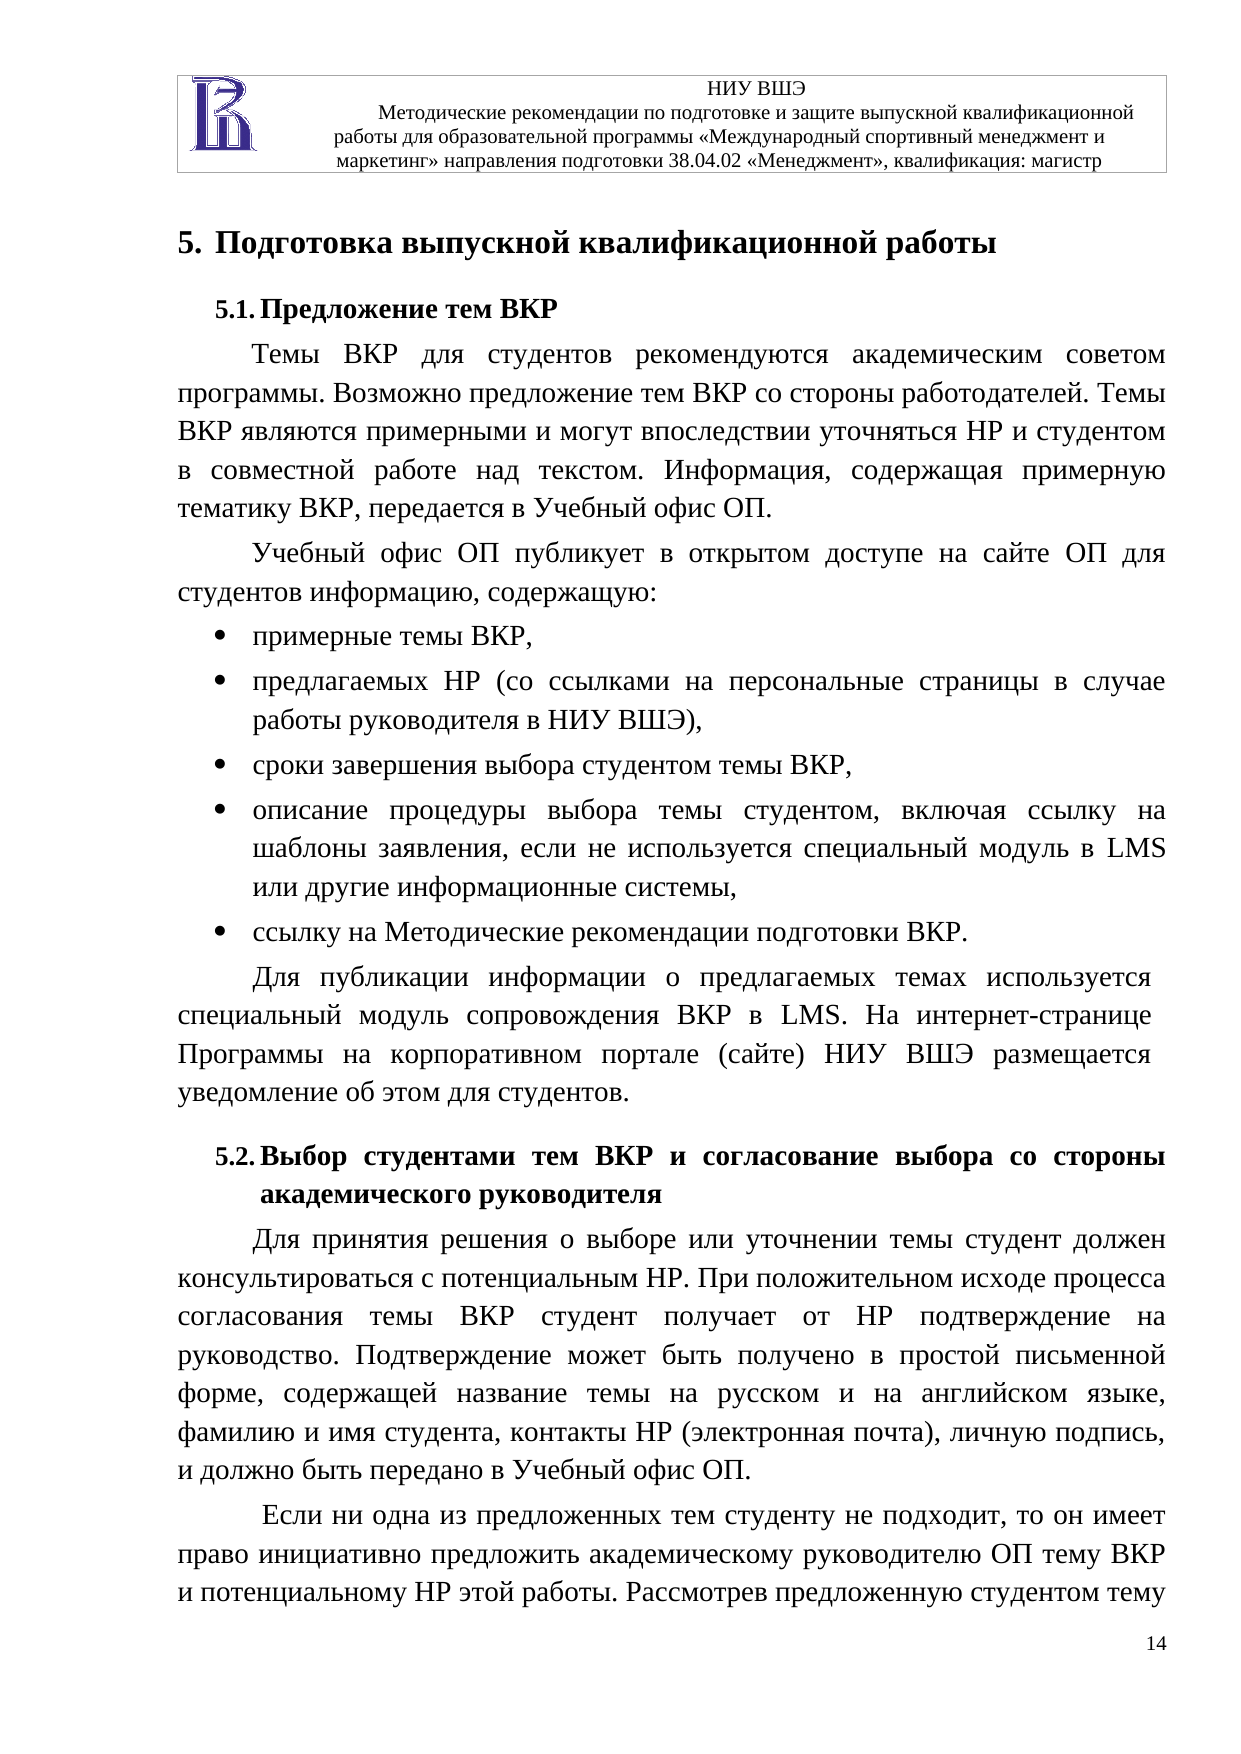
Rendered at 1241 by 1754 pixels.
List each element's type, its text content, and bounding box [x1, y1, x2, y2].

picture [188, 76, 258, 151]
subtitle Предложение тем ВКР [215, 291, 1167, 325]
text Учебный офис ОП публикует в открытом доступе на сайте ОП для студентов информацию, содержащую: [177, 535, 1167, 607]
text Темы ВКР для студентов рекомендуются академическим советом программы. Возможно предложение тем ВКР со стороны работодателей. Темы ВКР являются примерными и могут впоследствии уточняться НР и студентом в совместной работе над текстом. Информация, содержащая примерную тематику ВКР, передается в Учебный офис ОП. [177, 336, 1167, 524]
list примерные темы ВКР, [215, 618, 1167, 652]
subtitle Выбор студентами тем ВКР и согласование выбора со стороны академического руководителя [215, 1138, 1167, 1210]
subtitle Подготовка выпускной квалификационной работы [177, 222, 1167, 261]
list предлагаемых НР (со ссылками на персональные страницы в случае работы руководителя в НИУ ВШЭ), [215, 663, 1167, 736]
text Для публикации информации о предлагаемых темах используется специальный модуль сопровождения ВКР в LMS. На интернет-странице Программы на корпоративном портале (сайте) НИУ ВШЭ размещается уведомление об этом для студентов. [177, 959, 1152, 1108]
list описание процедуры выбора темы студентом, включая ссылку на шаблоны заявления, если не используется специальный модуль в LMS или другие информационные системы, [215, 792, 1167, 902]
list сроки завершения выбора студентом темы ВКР, [215, 747, 1167, 781]
text Для принятия решения о выборе или уточнении темы студент должен консультироваться с потенциальным НР. При положительном исходе процесса согласования темы ВКР студент получает от НР подтверждение на руководство. Подтверждение может быть получено в простой письменной форме, содержащей название темы на русском и на английском языке, фамилию и имя студента, контакты НР (электронная почта), личную подпись, и должно быть передано в Учебный офис ОП. [177, 1221, 1167, 1486]
list ссылку на Методические рекомендации подготовки ВКР. [215, 914, 1167, 947]
